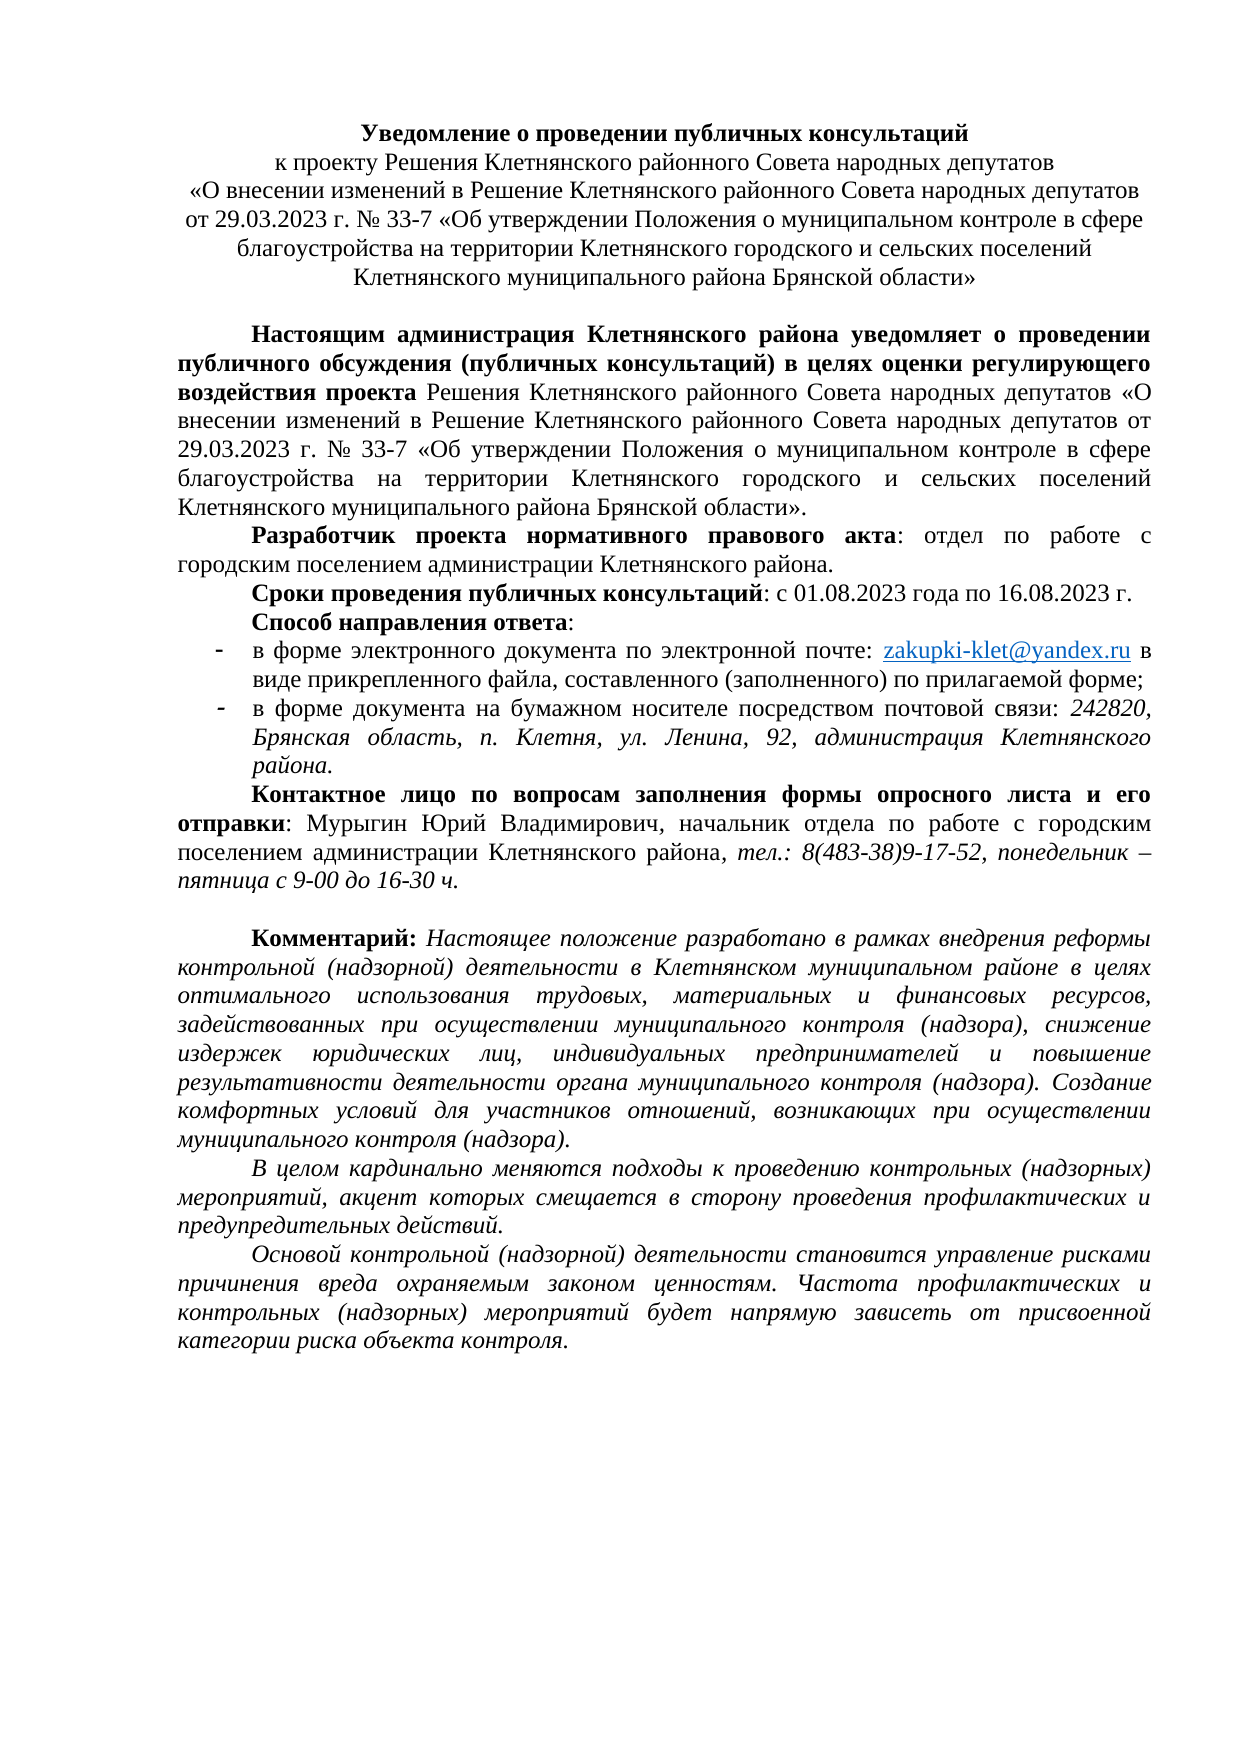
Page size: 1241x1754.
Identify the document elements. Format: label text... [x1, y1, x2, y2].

text Основой контрольной (надзорной) деятельности становится управление рисками причинения вреда охраняемым законом ценностям. Частота профилактических и контрольных (надзорных) мероприятий будет напрямую зависеть от присвоенной категории риска объекта контроля. [177, 1239, 1152, 1354]
text В целом кардинально меняются подходы к проведению контрольных (надзорных) мероприятий, акцент которых смещается в сторону проведения профилактических и предупредительных действий. [177, 1153, 1152, 1239]
list в форме документа на бумажном носителе посредством почтовой связи: 242820, Брянская область, п. Клетня, ул. Ленина, 92, администрация Клетнянского района. [215, 693, 1152, 779]
text Настоящим администрация Клетнянского района уведомляет о проведении публичного обсуждения (публичных консультаций) в целях оценки регулирующего воздействия проекта Решения Клетнянского районного Совета народных депутатов «О внесении изменений в Решение Клетнянского районного Совета народных депутатов от 29.03.2023 г. № 33-7 «Об утверждении Положения о муниципальном контроле в сфере благоустройства на территории Клетнянского городского и сельских поселений Клетнянского муниципального района Брянской области». [177, 319, 1152, 521]
text к проекту Решения Клетнянского районного Совета народных депутатов [177, 147, 1152, 176]
text Уведомление о проведении публичных консультаций [177, 118, 1152, 147]
text Сроки проведения публичных консультаций: с 01.08.2023 года по 16.08.2023 г. [177, 578, 1152, 607]
text Комментарий: Настоящее положение разработано в рамках внедрения реформы контрольной (надзорной) деятельности в Клетнянском муниципальном районе в целях оптимального использования трудовых, материальных и финансовых ресурсов, задействованных при осуществлении муниципального контроля (надзора), снижение издержек юридических лиц, индивидуальных предпринимателей и повышение результативности деятельности органа муниципального контроля (надзора). Создание комфортных условий для участников отношений, возникающих при осуществлении муниципального контроля (надзора). [177, 923, 1152, 1153]
text Контактное лицо по вопросам заполнения формы опросного листа и его отправки: Мурыгин Юрий Владимирович, начальник отдела по работе с городским поселением администрации Клетнянского района, тел.: 8(483-38)9-17-52, понедельник – пятница с 9-00 до 16-30 ч. [177, 779, 1152, 894]
text Разработчик проекта нормативного правового акта: отдел по работе с городским поселением администрации Клетнянского района. [177, 521, 1152, 578]
text Способ направления ответа: [177, 607, 1152, 636]
list в форме электронного документа по электронной почте: zakupki-klet@yandex.ru в виде прикрепленного файла, составленного (заполненного) по прилагаемой форме; [215, 636, 1152, 693]
text «О внесении изменений в Решение Клетнянского районного Совета народных депутатов от 29.03.2023 г. № 33-7 «Об утверждении Положения о муниципальном контроле в сфере благоустройства на территории Клетнянского городского и сельских поселений Клетнянского муниципального района Брянской области» [177, 176, 1152, 291]
